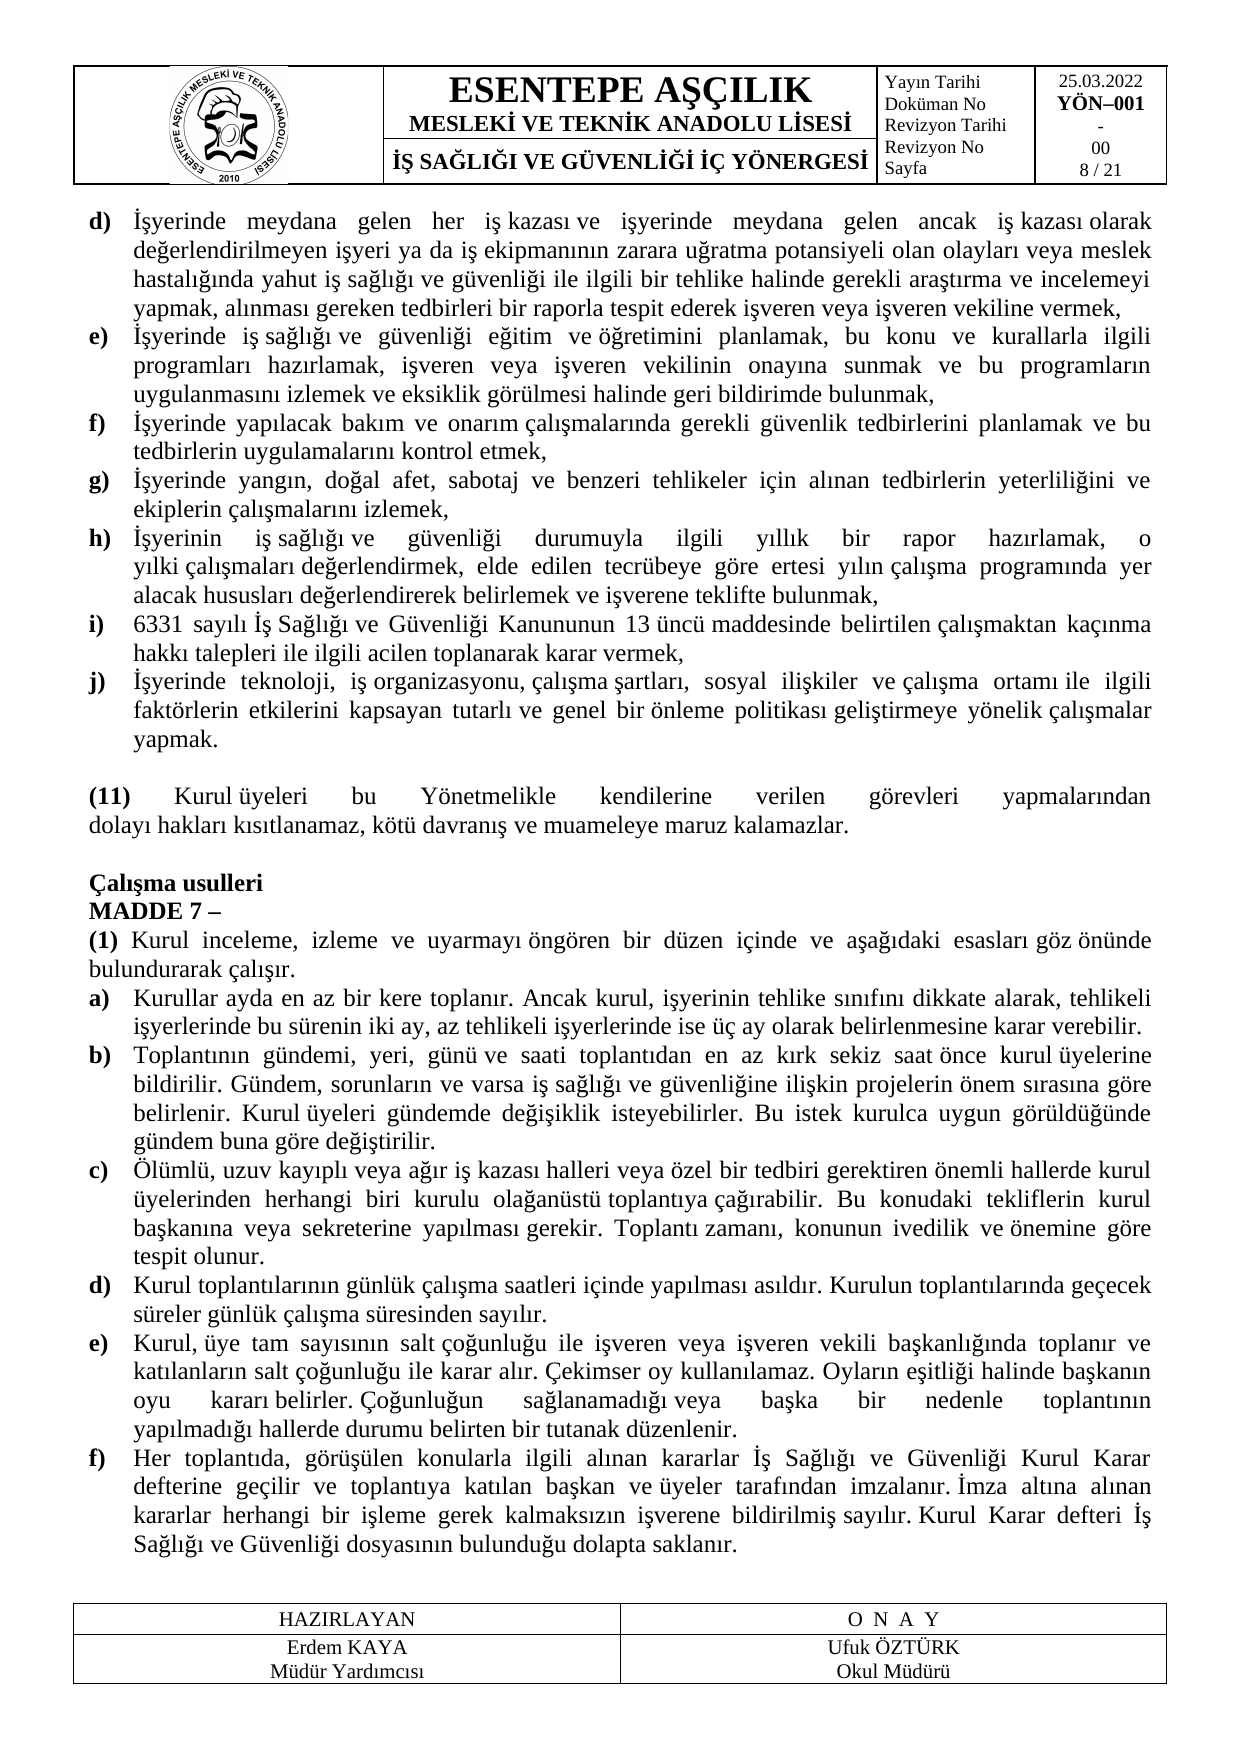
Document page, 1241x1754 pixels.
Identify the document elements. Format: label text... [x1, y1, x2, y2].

list İşyerinde yangın, doğal afet, sabotaj ve benzeri tehlikeler için alınan tedbirlerin yeterliliğini ve ekiplerin çalışmalarını izlemek, [89, 465, 1152, 523]
text (11) Kurul üyeleri bu Yönetmelikle kendilerine verilen görevleri yapmalarından dolayı hakları kısıtlanamaz, kötü davranış ve muameleye maruz kalamazlar. [89, 781, 1152, 839]
list Kurul toplantılarının günlük çalışma saatleri içinde yapılması asıldır. Kurulun toplantılarında geçecek süreler günlük çalışma süresinden sayılır. [89, 1270, 1152, 1328]
text (1) Kurul inceleme, izleme ve uyarmayı öngören bir düzen içinde ve aşağıdaki esasları göz önünde bulundurarak çalışır. [89, 925, 1152, 983]
list İşyerinde meydana gelen her iş kazası ve işyerinde meydana gelen ancak iş kazası olarak değerlendirilmeyen işyeri ya da iş ekipmanının zarara uğratma potansiyeli olan olayları veya meslek hastalığında yahut iş sağlığı ve güvenliği ile ilgili bir tehlike halinde gerekli araştırma ve incelemeyi yapmak, alınması gereken tedbirleri bir raporla tespit ederek işveren veya işveren vekiline vermek, [89, 206, 1152, 321]
text MADDE 7 – [89, 896, 1152, 925]
text Çalışma usulleri [89, 868, 1152, 896]
list Toplantının gündemi, yeri, günü ve saati toplantıdan en az kırk sekiz saat önce kurul üyelerine bildirilir. Gündem, sorunların ve varsa iş sağlığı ve güvenliğine ilişkin projelerin önem sırasına göre belirlenir. Kurul üyeleri gündemde değişiklik isteyebilirler. Bu istek kurulca uygun görüldüğünde gündem buna göre değiştirilir. [89, 1040, 1152, 1155]
list Kurullar ayda en az bir kere toplanır. Ancak kurul, işyerinin tehlike sınıfını dikkate alarak, tehlikeli işyerlerinde bu sürenin iki ay, az tehlikeli işyerlerinde ise üç ay olarak belirlenmesine karar verebilir. [89, 983, 1152, 1040]
list İşyerinde teknoloji, iş organizasyonu, çalışma şartları, sosyal ilişkiler ve çalışma ortamı ile ilgili faktörlerin etkilerini kapsayan tutarlı ve genel bir önleme politikası geliştirmeye yönelik çalışmalar yapmak. [89, 666, 1152, 753]
list Kurul, üye tam sayısının salt çoğunluğu ile işveren veya işveren vekili başkanlığında toplanır ve katılanların salt çoğunluğu ile karar alır. Çekimser oy kullanılamaz. Oyların eşitliği halinde başkanın oyu kararı belirler. Çoğunluğun sağlanamadığı veya başka bir nedenle toplantının yapılmadığı hallerde durumu belirten bir tutanak düzenlenir. [89, 1328, 1152, 1443]
list 6331 sayılı İş Sağlığı ve Güvenliği Kanununun 13 üncü maddesinde belirtilen çalışmaktan kaçınma hakkı talepleri ile ilgili acilen toplanarak karar vermek, [89, 609, 1152, 666]
list İşyerinde iş sağlığı ve güvenliği eğitim ve öğretimini planlamak, bu konu ve kurallarla ilgili programları hazırlamak, işveren veya işveren vekilinin onayına sunmak ve bu programların uygulanmasını izlemek ve eksiklik görülmesi halinde geri bildirimde bulunmak, [89, 321, 1152, 408]
picture [169, 66, 289, 184]
list Ölümlü, uzuv kayıplı veya ağır iş kazası halleri veya özel bir tedbiri gerektiren önemli hallerde kurul üyelerinden herhangi biri kurulu olağanüstü toplantıya çağırabilir. Bu konudaki tekliflerin kurul başkanına veya sekreterine yapılması gerekir. Toplantı zamanı, konunun ivedilik ve önemine göre tespit olunur. [89, 1155, 1152, 1270]
list İşyerinde yapılacak bakım ve onarım çalışmalarında gerekli güvenlik tedbirlerini planlamak ve bu tedbirlerin uygulamalarını kontrol etmek, [89, 408, 1152, 465]
list Her toplantıda, görüşülen konularla ilgili alınan kararlar İş Sağlığı ve Güvenliği Kurul Karar defterine geçilir ve toplantıya katılan başkan ve üyeler tarafından imzalanır. İmza altına alınan kararlar herhangi bir işleme gerek kalmaksızın işverene bildirilmiş sayılır. Kurul Karar defteri İş Sağlığı ve Güvenliği dosyasının bulunduğu dolapta saklanır. [89, 1443, 1152, 1558]
list İşyerinin iş sağlığı ve güvenliği durumuyla ilgili yıllık bir rapor hazırlamak, o yılki çalışmaları değerlendirmek, elde edilen tecrübeye göre ertesi yılın çalışma programında yer alacak hususları değerlendirerek belirlemek ve işverene teklifte bulunmak, [89, 523, 1152, 609]
